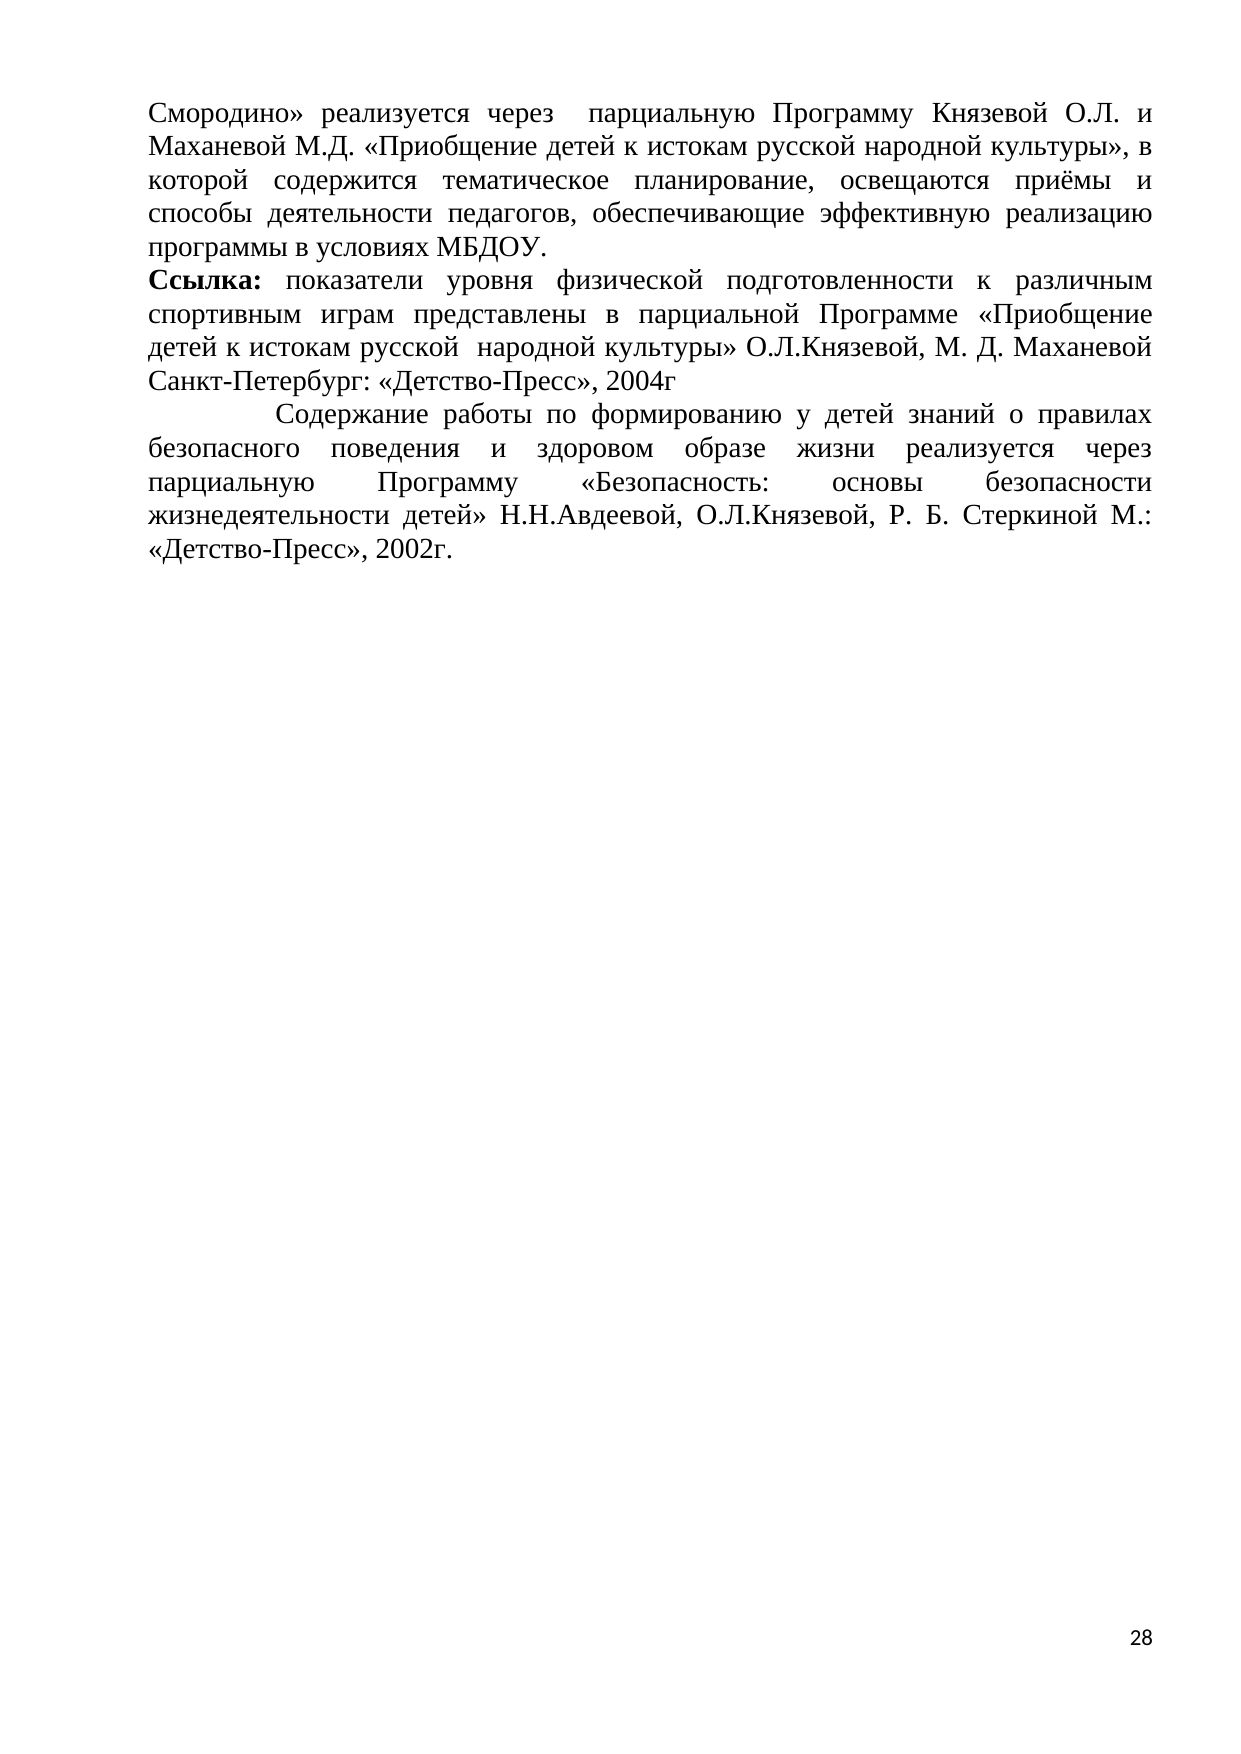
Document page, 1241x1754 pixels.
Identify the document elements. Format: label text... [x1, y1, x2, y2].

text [148, 95, 1153, 262]
text Ссылка: показатели уровня физической подготовленности к различным спортивным играм представлены в парциальной Программе «Приобщение детей к истокам русской народной культуры» О.Л.Князевой, М. Д. Маханевой Санкт-Петербург: «Детство-Пресс», 2004г [148, 262, 1153, 397]
text Содержание работы по формированию у детей знаний о правилах безопасного поведения и здоровом образе жизни реализуется через парциальную Программу «Безопасность: основы безопасности жизнедеятельности детей» Н.Н.Авдеевой, О.Л.Князевой, Р. Б. Стеркиной М.: «Детство-Пресс», 2002г. [148, 397, 1153, 564]
